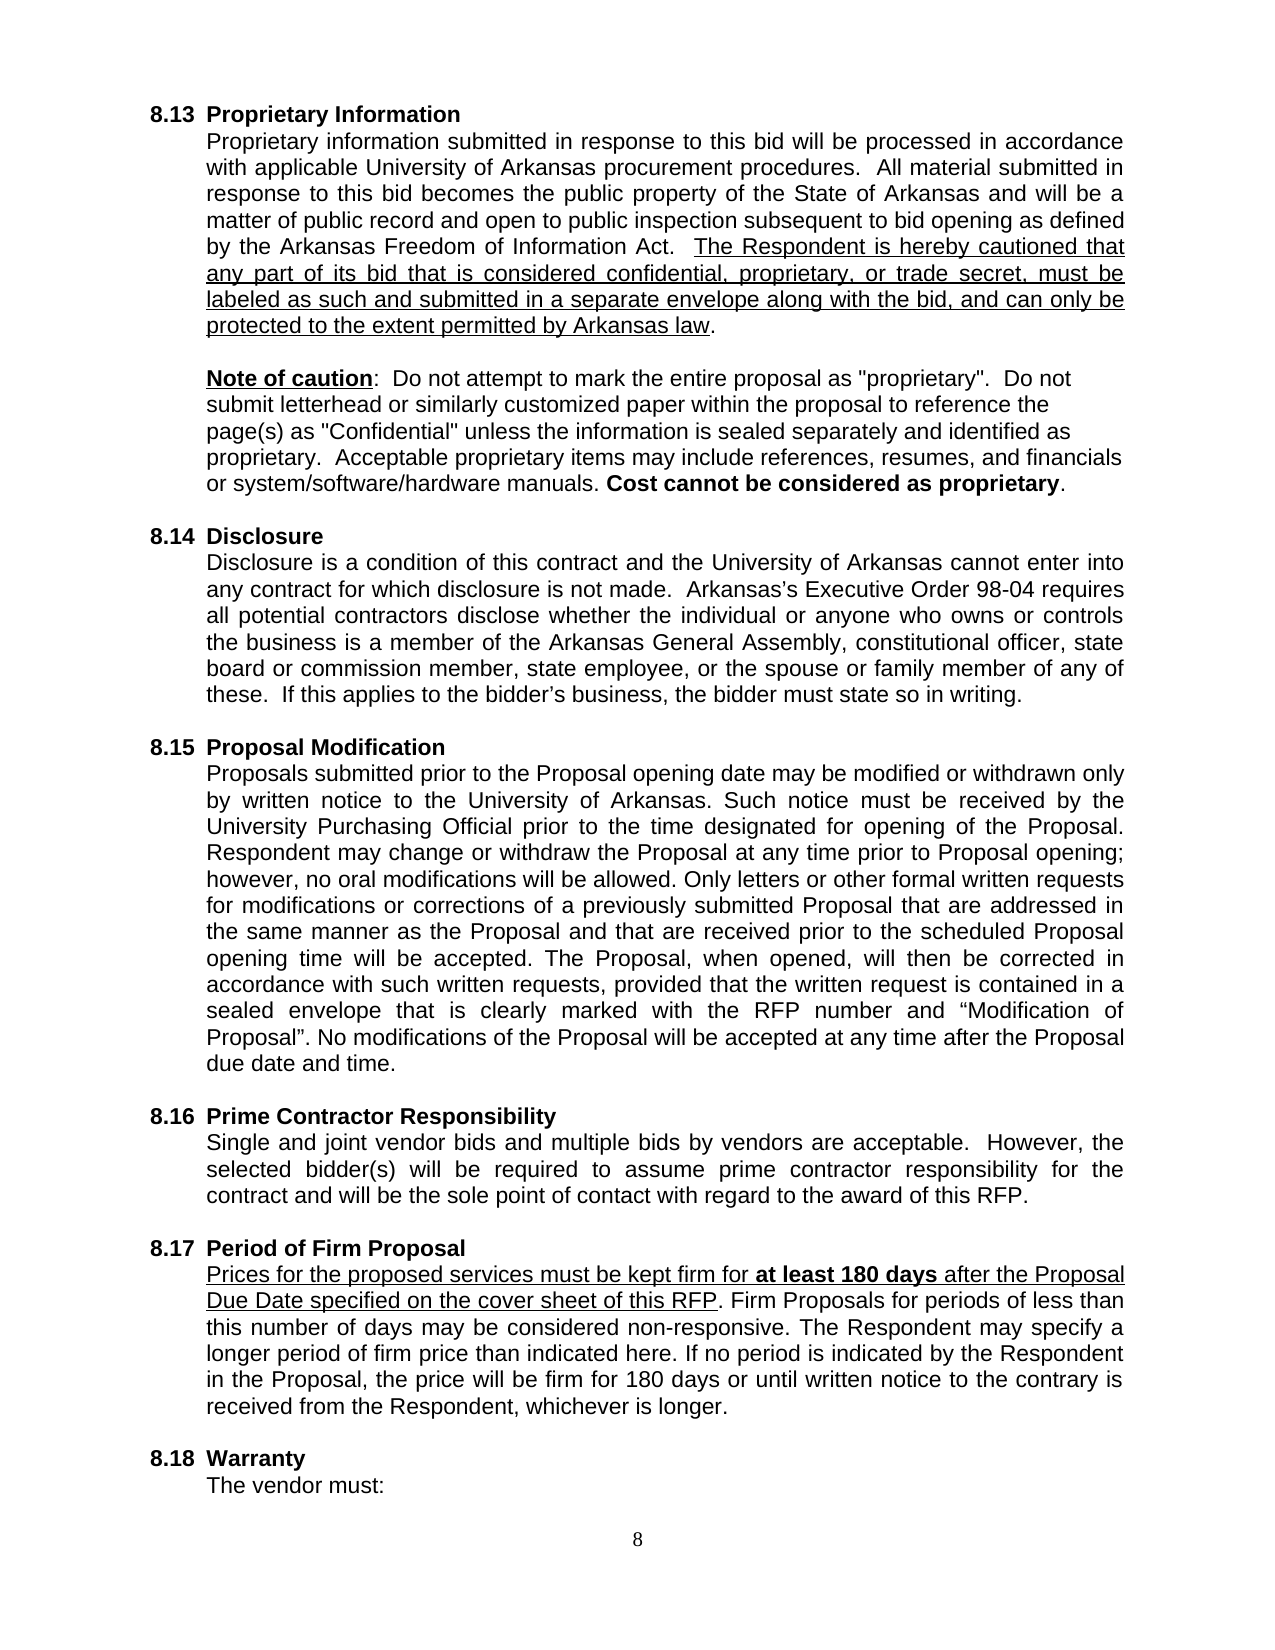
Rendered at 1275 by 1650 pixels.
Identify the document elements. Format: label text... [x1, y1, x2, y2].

text 8.17 Period of Firm Proposal [150, 1234, 1125, 1261]
text 8.18 Warranty [150, 1445, 1125, 1472]
text Proprietary information submitted in response to this bid will be processed in accordance with applicable University of Arkansas procurement procedures. All material submitted in response to this bid becomes the public property of the State of Arkansas and will be a matter of public record and open to public inspection subsequent to bid opening as defined by the Arkansas Freedom of Information Act. The Respondent is hereby cautioned that any part of its bid that is considered confidential, proprietary, or trade secret, must be labeled as such and submitted in a separate envelope along with the bid, and can only be protected to the extent permitted by Arkansas law. [150, 128, 1125, 338]
text 8.13 Proprietary Information [150, 101, 1125, 128]
text 8.14 Disclosure [150, 523, 1125, 549]
text 8.16 Prime Contractor Responsibility [150, 1103, 1125, 1129]
text The vendor must: [150, 1472, 1125, 1498]
text Disclosure is a condition of this contract and the University of Arkansas cannot enter into any contract for which disclosure is not made. Arkansas’s Executive Order 98-04 requires all potential contractors disclose whether the individual or anyone who owns or controls the business is a member of the Arkansas General Assembly, constitutional officer, state board or commission member, state employee, or the spouse or family member of any of these. If this applies to the bidder’s business, the bidder must state so in writing. [150, 549, 1125, 707]
text Note of caution: Do not attempt to mark the entire proposal as "proprietary". Do not submit letterhead or similarly customized paper within the proposal to reference the page(s) as "Confidential" unless the information is sealed separately and identified as proprietary. Acceptable proprietary items may include references, resumes, and financials or system/software/hardware manuals. Cost cannot be considered as proprietary. [150, 365, 1125, 497]
text Proposals submitted prior to the Proposal opening date may be modified or withdrawn only by written notice to the University of Arkansas. Such notice must be received by the University Purchasing Official prior to the time designated for opening of the Proposal. Respondent may change or withdraw the Proposal at any time prior to Proposal opening; however, no oral modifications will be allowed. Only letters or other formal written requests for modifications or corrections of a previously submitted Proposal that are addressed in the same manner as the Proposal and that are received prior to the scheduled Proposal opening time will be accepted. The Proposal, when opened, will then be corrected in accordance with such written requests, provided that the written request is contained in a sealed envelope that is clearly marked with the RFP number and “Modification of Proposal”. No modifications of the Proposal will be accepted at any time after the Proposal due date and time. [206, 760, 1125, 1076]
text 8.15 Proposal Modification [150, 734, 1125, 760]
text Prices for the proposed services must be kept firm for at least 180 days after the Proposal Due Date specified on the cover sheet of this RFP. Firm Proposals for periods of less than this number of days may be considered non-responsive. The Respondent may specify a longer period of firm price than indicated here. If no period is indicated by the Respondent in the Proposal, the price will be firm for 180 days or until written notice to the contrary is received from the Respondent, whichever is longer. [150, 1261, 1125, 1419]
text Single and joint vendor bids and multiple bids by vendors are acceptable. However, the selected bidder(s) will be required to assume prime contractor responsibility for the contract and will be the sole point of contact with regard to the award of this RFP. [206, 1129, 1125, 1208]
